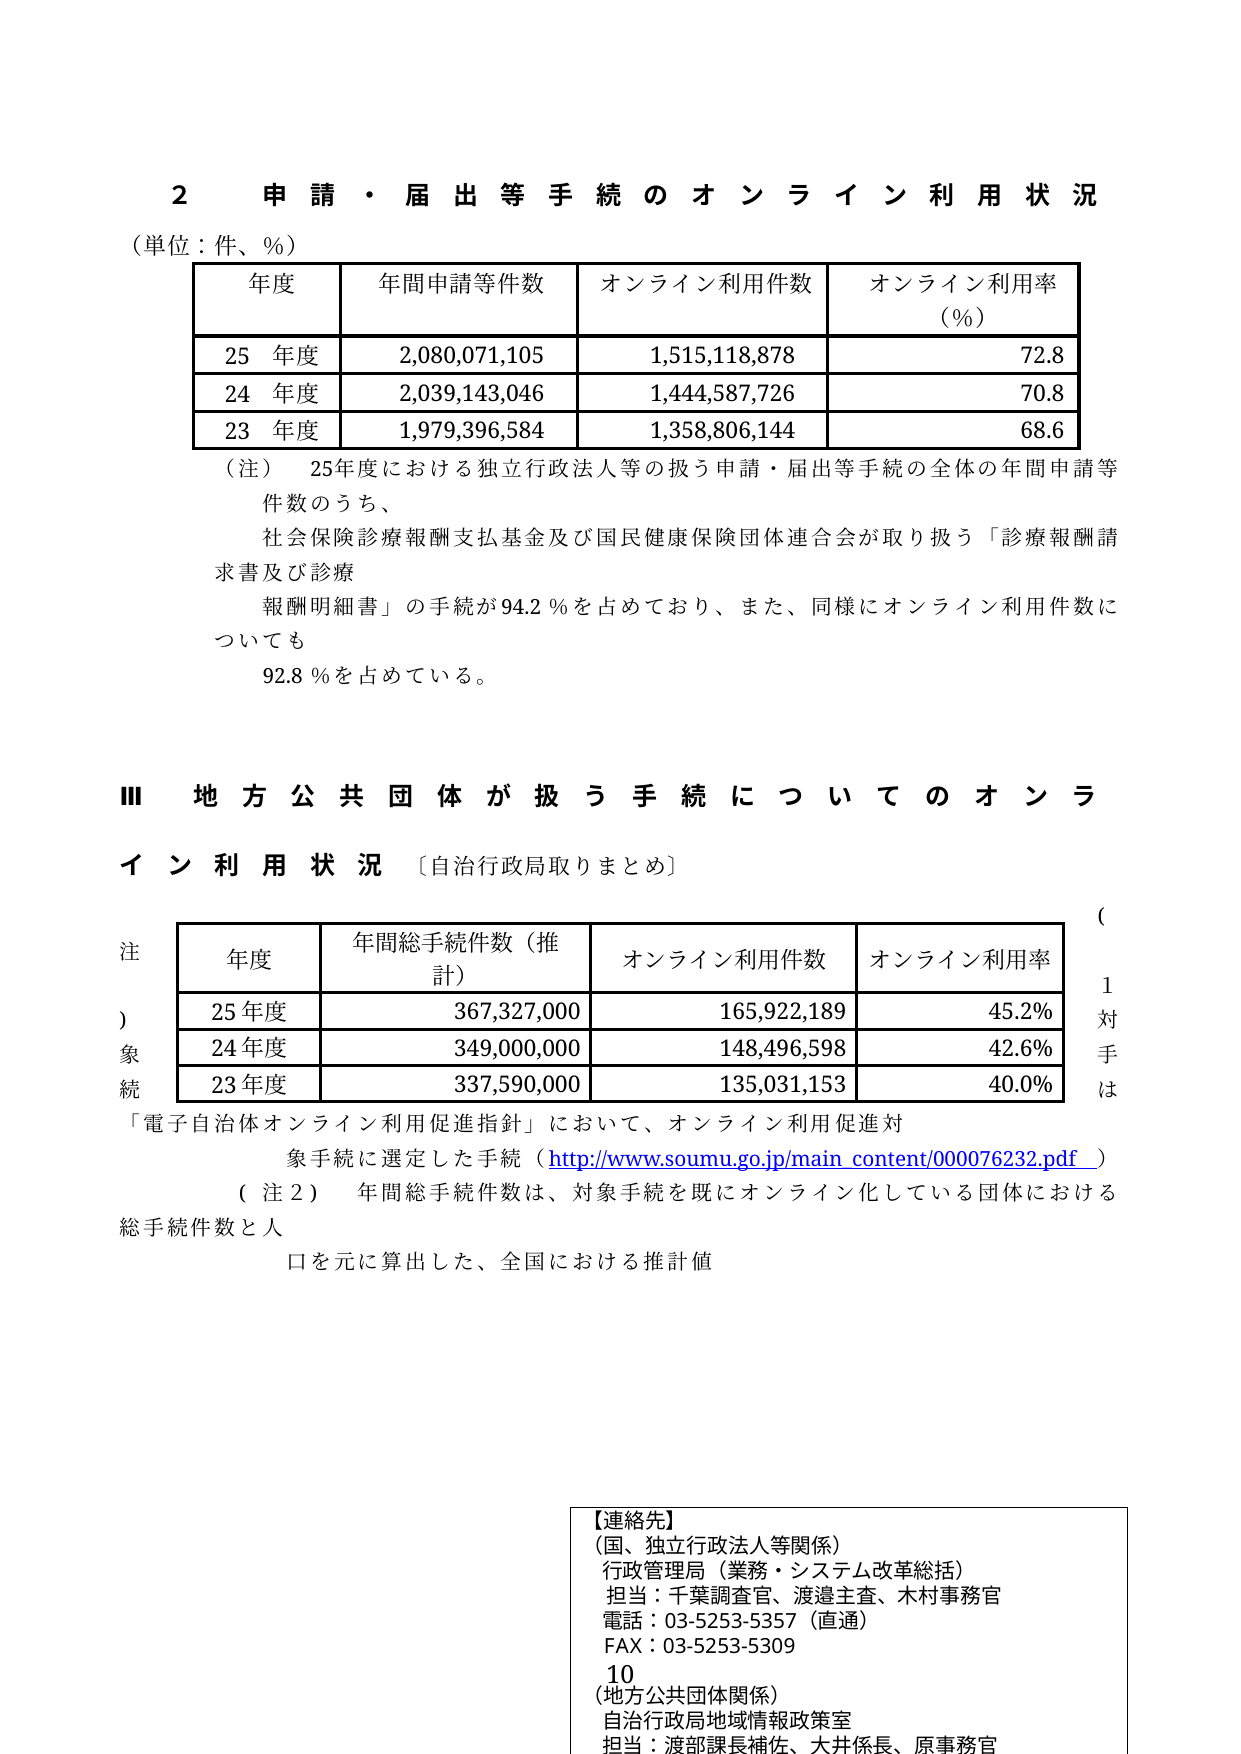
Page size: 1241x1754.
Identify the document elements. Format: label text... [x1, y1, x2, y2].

table_cell 70.8 [829, 375, 1077, 409]
table_cell 24年度 [195, 375, 339, 409]
table_cell 148,496,598 [592, 1031, 855, 1064]
table_cell 367,327,000 [322, 994, 589, 1027]
table_cell 45.2% [858, 994, 1062, 1027]
table_cell 68.6 [829, 413, 1077, 447]
table_cell 1,358,806,144 [579, 413, 826, 447]
table_cell 1,979,396,584 [342, 413, 576, 447]
table_header オンライン利用件数 [592, 925, 855, 991]
table_cell 72.8 [829, 338, 1077, 372]
table_cell 165,922,189 [592, 994, 855, 1027]
table_cell 40.0% [858, 1067, 1062, 1100]
table_header 年度 [195, 265, 339, 334]
table_header オンライン利用率 [858, 925, 1062, 991]
text 象手続に選定した手続（http://www.soumu.go.jp/main_content/000076232.pdf） [119, 1140, 1121, 1174]
table_cell 1,515,118,878 [579, 338, 826, 372]
text 口を元に算出した、全国における推計値 [119, 1243, 1121, 1278]
table_cell 23年度 [195, 413, 339, 447]
text 報酬明細書」の手続が94.2％を占めており、また、同様にオンライン利用件数についても [193, 588, 1121, 657]
table_cell 2,039,143,046 [342, 375, 576, 409]
table_cell 1,444,587,726 [579, 375, 826, 409]
table_cell 24年度 [179, 1031, 319, 1064]
table_cell 337,590,000 [322, 1067, 589, 1100]
text ２ 申請・届出等手続のオンライン利用状況 （単位：件、％） [119, 159, 1121, 262]
table_cell 25年度 [179, 994, 319, 1027]
table_header オンライン利用件数 [579, 265, 826, 334]
text (注１) 対象手続は、「電子自治体オンライン利用促進指針」において、オンライン利用促進対 [119, 898, 1121, 1140]
table_cell 2,080,071,105 [342, 338, 576, 372]
text 社会保険診療報酬支払基金及び国民健康保険団体連合会が取り扱う「診療報酬請求書及び診療 [193, 519, 1121, 588]
table_cell 23年度 [179, 1067, 319, 1100]
table_cell 25年度 [195, 338, 339, 372]
table_header オンライン利用率（％） [829, 265, 1077, 334]
text 92.8％を占めている。 [193, 657, 1121, 692]
text （注） 25年度における独立行政法人等の扱う申請・届出等手続の全体の年間申請等件数のうち、 [193, 450, 1121, 519]
table_header 年度 [179, 925, 319, 991]
table_header 年間総手続件数（推計） [322, 925, 589, 991]
table_cell 135,031,153 [592, 1067, 855, 1100]
text (注２) 年間総手続件数は、対象手続を既にオンライン化している団体における総手続件数と人 [119, 1174, 1121, 1243]
table_cell 349,000,000 [322, 1031, 589, 1064]
table_cell 42.6% [858, 1031, 1062, 1064]
table_header 年間申請等件数 [342, 265, 576, 334]
text Ⅲ 地方公共団体が扱う手続についてのオンライン利用状況〔自治行政局取りまとめ〕 [119, 761, 1121, 898]
